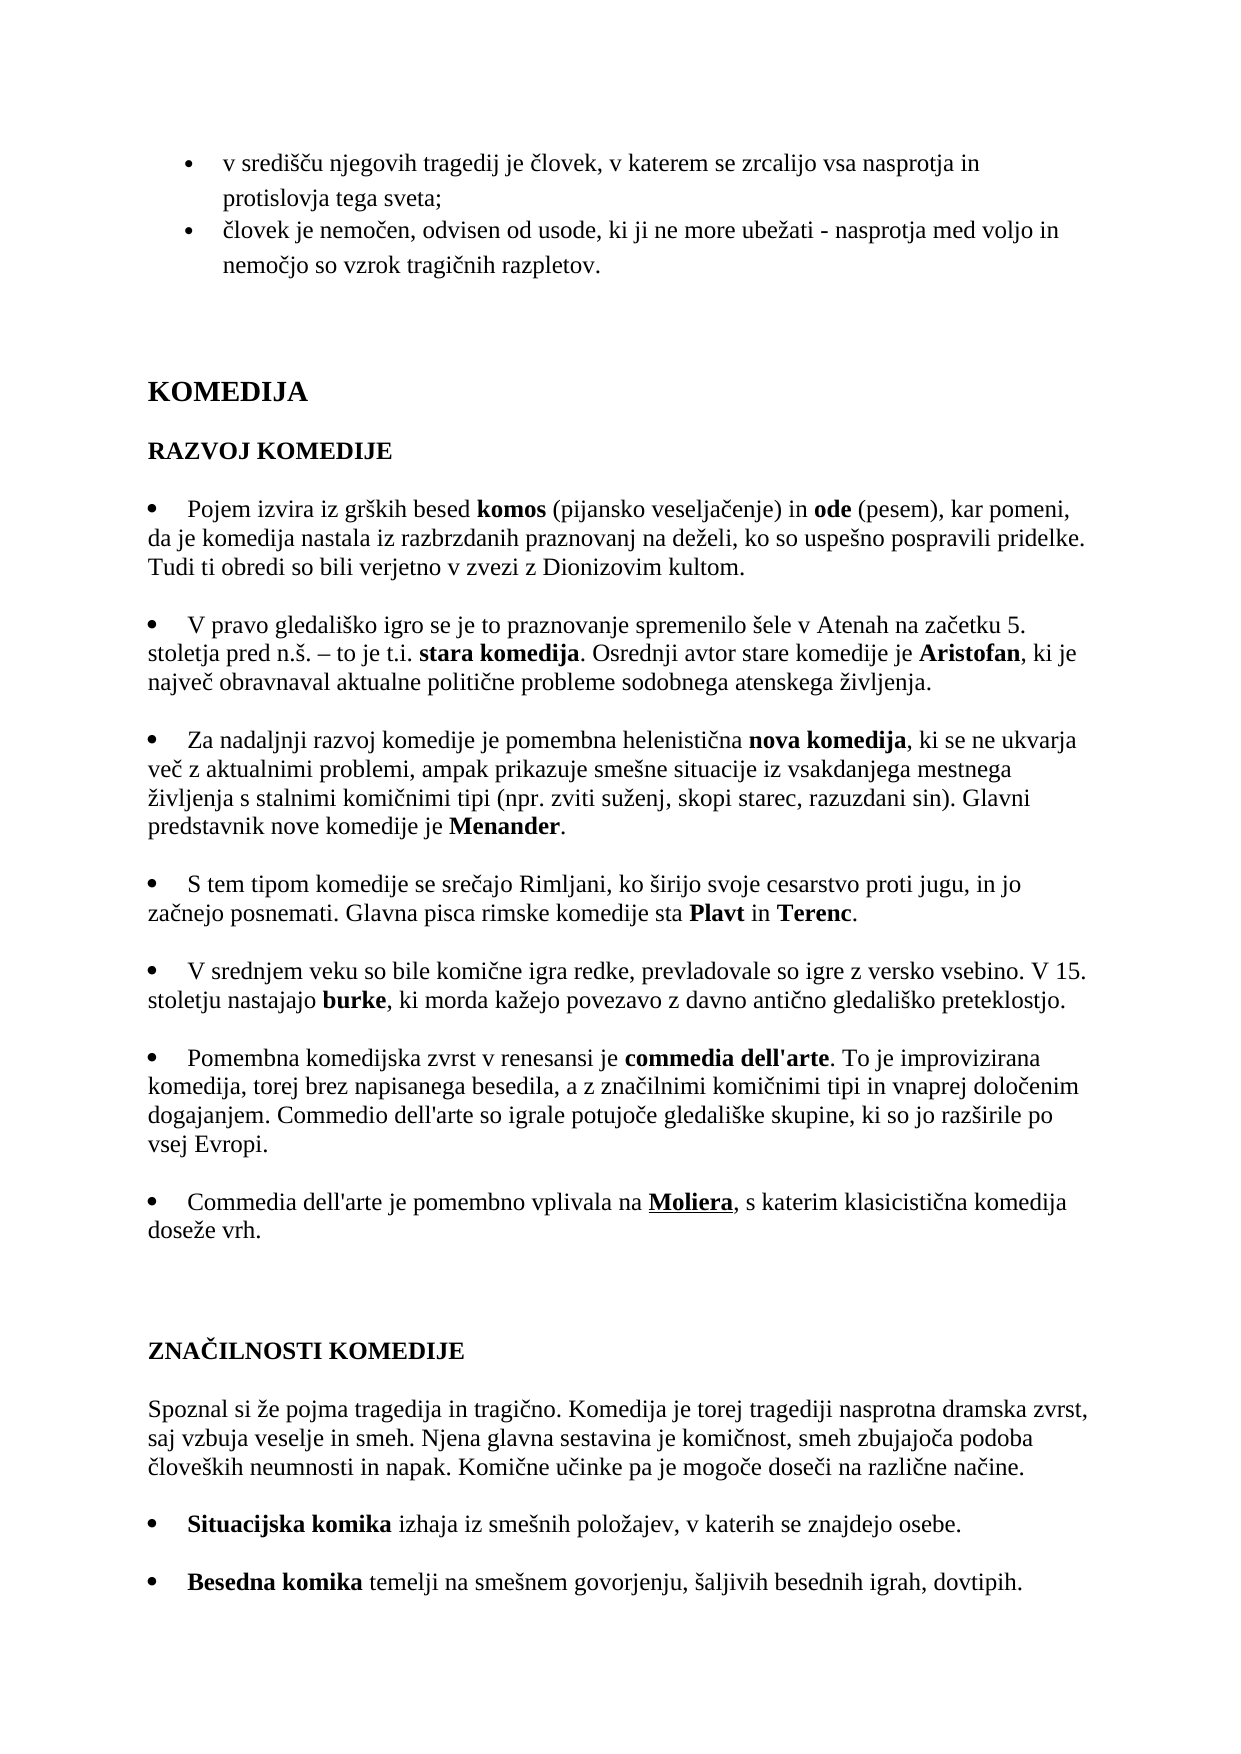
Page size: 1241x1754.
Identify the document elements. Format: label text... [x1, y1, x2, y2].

list v središču njegovih tragedij je človek, v katerem se zrcalijo vsa nasprotja in protislovja tega sveta; [185, 148, 1093, 215]
title  Pomembna komedijska zvrst v renesansi je commedia dell'arte. To je improvizirana komedija, torej brez napisanega besedila, a z značilnimi komičnimi tipi in vnaprej določenim dogajanjem. Commedio dell'arte so igrale potujoče gledališke skupine, ki so jo razširile po vsej Evropi. [148, 1043, 1093, 1158]
title RAZVOJ KOMEDIJE [148, 436, 1093, 465]
list človek je nemočen, odvisen od usode, ki ji ne more ubežati - nasprotja med voljo in nemočjo so vzrok tragičnih razpletov. [185, 215, 1093, 282]
title  Situacijska komika izhaja iz smešnih položajev, v katerih se znajdejo osebe. [148, 1509, 1093, 1538]
title  Pojem izvira iz grških besed komos (pijansko veseljačenje) in ode (pesem), kar pomeni, da je komedija nastala iz razbrzdanih praznovanj na deželi, ko so uspešno pospravili pridelke. Tudi ti obredi so bili verjetno v zvezi z Dionizovim kultom. [148, 494, 1093, 581]
title  Za nadaljnji razvoj komedije je pomembna helenistična nova komedija, ki se ne ukvarja več z aktualnimi problemi, ampak prikazuje smešne situacije iz vsakdanjega mestnega življenja s stalnimi komičnimi tipi (npr. zviti suženj, skopi starec, razuzdani sin). Glavni predstavnik nove komedije je Menander. [148, 725, 1093, 840]
title  V srednjem veku so bile komične igra redke, prevladovale so igre z versko vsebino. V 15. stoletju nastajajo burke, ki morda kažejo povezavo z davno antično gledališko preteklostjo. [148, 956, 1093, 1013]
title Spoznal si že pojma tragedija in tragično. Komedija je torej tragediji nasprotna dramska zvrst, saj vzbuja veselje in smeh. Njena glavna sestavina je komičnost, smeh zbujajoča podoba človeških neumnosti in napak. Komične učinke pa je mogoče doseči na različne načine. [148, 1394, 1093, 1480]
title  Commedia dell'arte je pomembno vplivala na Moliera, s katerim klasicistična komedija doseže vrh. [148, 1187, 1093, 1244]
title  S tem tipom komedije se srečajo Rimljani, ko širijo svoje cesarstvo proti jugu, in jo začnejo posnemati. Glavna pisca rimske komedije sta Plavt in Terenc. [148, 869, 1093, 927]
title  Besedna komika temelji na smešnem govorjenju, šaljivih besednih igrah, dovtipih. [148, 1567, 1093, 1596]
title ZNAČILNOSTI KOMEDIJE [148, 1336, 1093, 1365]
title KOMEDIJA [148, 374, 1093, 407]
title  V pravo gledališko igro se je to praznovanje spremenilo šele v Atenah na začetku 5. stoletja pred n.š. – to je t.i. stara komedija. Osrednji avtor stare komedije je Aristofan, ki je največ obravnaval aktualne politične probleme sodobnega atenskega življenja. [148, 610, 1093, 696]
